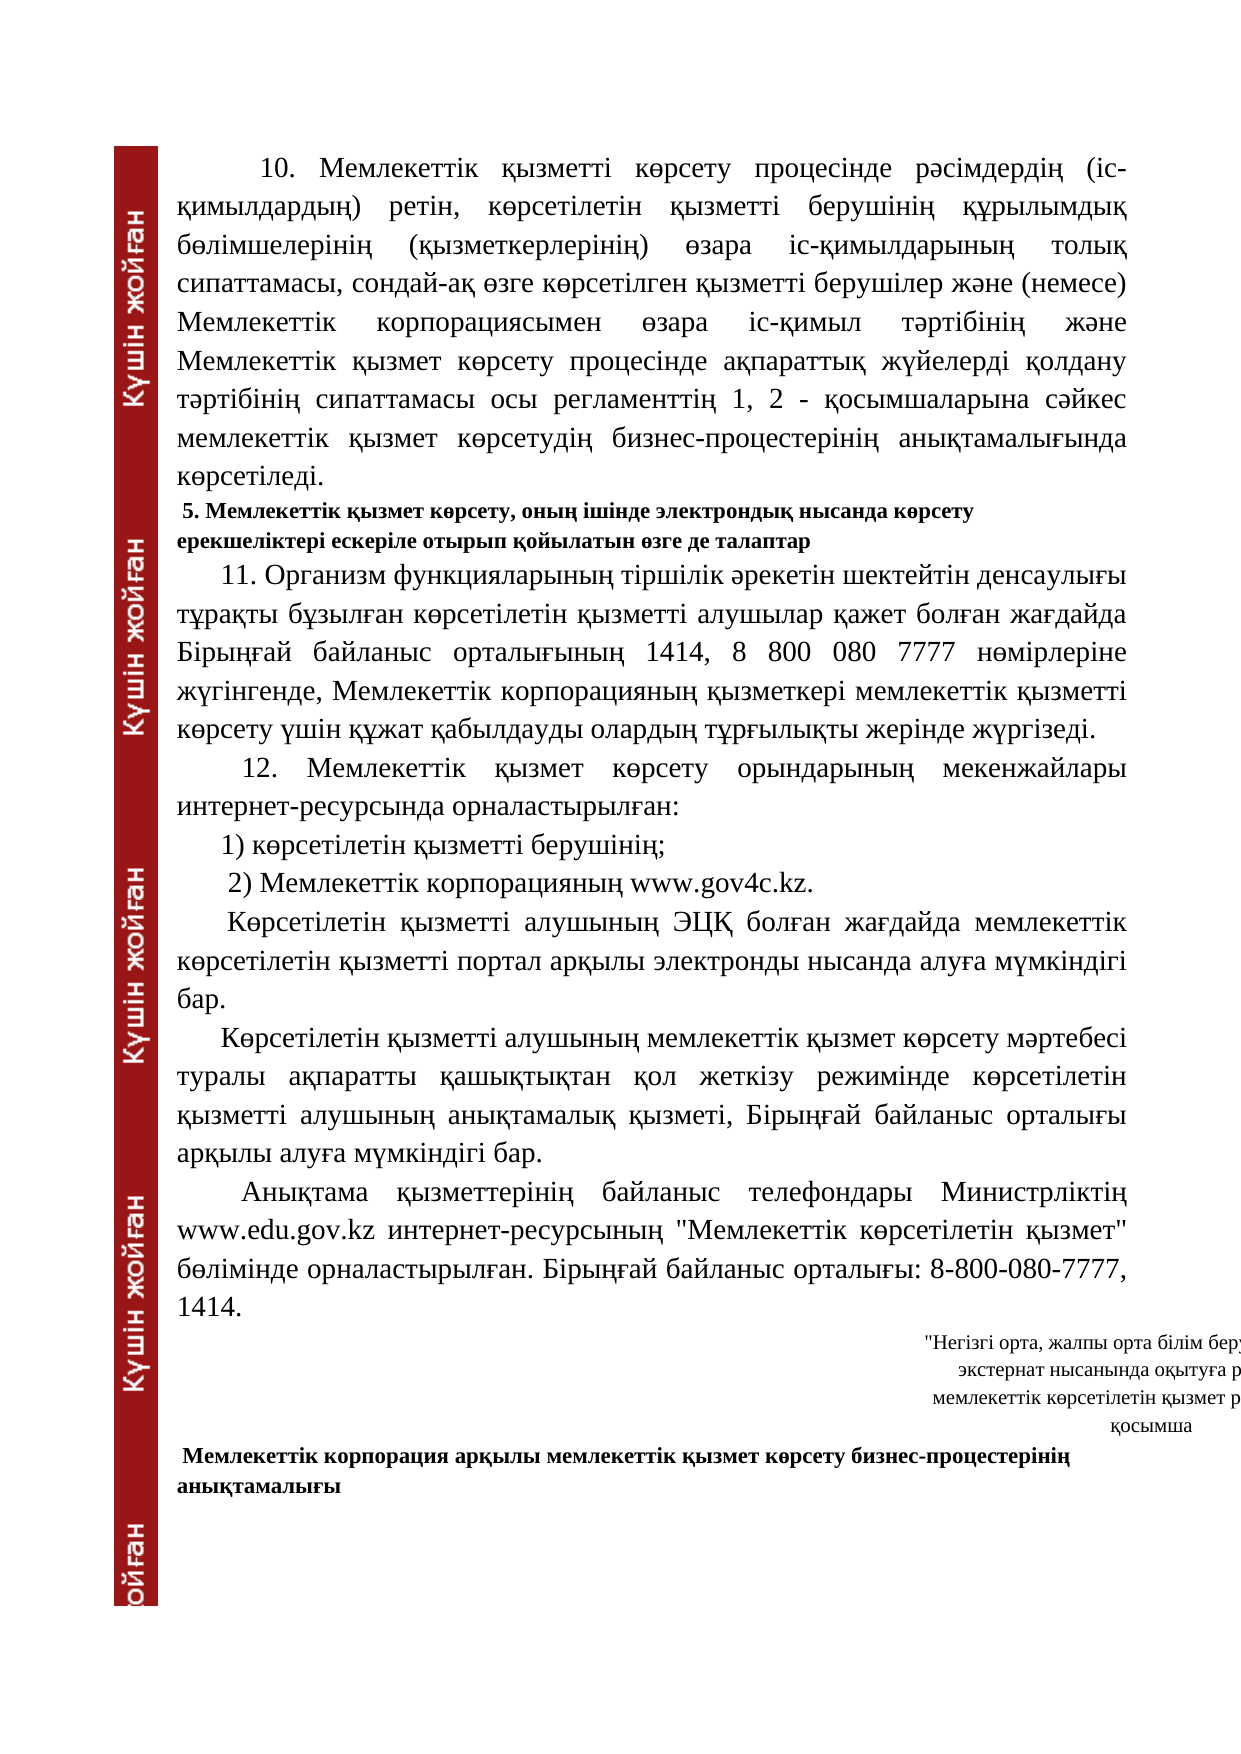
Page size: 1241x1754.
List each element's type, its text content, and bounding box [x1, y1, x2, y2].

text Көрсетілетін қызметті алушының ЭЦҚ болған жағдайда мемлекеттік көрсетілетін қызметті портал арқылы электронды нысанда алуға мүмкіндігі бар. [112, 904, 1128, 1015]
text 10. Мемлекеттік қызметті көрсету процесінде рәсімдердің (іс-қимылдардың) ретін, көрсетілетін қызметті берушінің құрылымдық бөлімшелерінің (қызметкерлерінің) өзара іс-қимылдарының толық сипаттамасы, сондай-ақ өзге көрсетілген қызметті берушілер және (немесе) Мемлекеттік корпорациясымен өзара іс-қимыл тәртібінің және Мемлекеттік қызмет көрсету процесінде ақпараттық жүйелерді қолдану тәртібінің сипаттамасы осы регламенттің 1, 2 - қосымшаларына сәйкес мемлекеттік қызмет көрсетудің бизнес-процестерінің анықтамалығында көрсетіледі. [112, 150, 1128, 492]
text Анықтама қызметтерінің байланыс телефондары Министрліктің www.edu.gov.kz интернет-ресурсының "Мемлекеттік көрсетілетін қызмет" бөлімінде орналастырылған. Бірыңғай байланыс орталығы: 8-800-080-7777, 1414. [112, 1174, 1128, 1323]
picture [114, 745, 158, 750]
text 11. Организм функцияларының тіршілік әрекетін шектейтін денсаулығы тұрақты бұзылған көрсетілетін қызметті алушылар қажет болған жағдайда Бірыңғай байланыс орталығының 1414, 8 800 080 7777 нөмірлеріне жүгінгенде, Мемлекеттік корпорацияның қызметкері мемлекеттік қызметті көрсету үшін құжат қабылдауды олардың тұрғылықты жерінде жүргізеді. [112, 557, 1128, 745]
picture [114, 146, 158, 150]
picture [114, 1323, 158, 1328]
picture [114, 1169, 158, 1174]
table_header [101, 1328, 912, 1442]
picture [114, 1015, 158, 1020]
picture [114, 553, 158, 557]
text Мемлекеттік корпорация арқылы мемлекеттік қызмет көрсету бизнес-процестерінің анықтамалығы [112, 1442, 1128, 1498]
text Көрсетілетін қызметті алушының мемлекеттік қызмет көрсету мәртебесі туралы ақпаратты қашықтықтан қол жеткізу режимінде көрсетілетін қызметті алушының анықтамалық қызметі, Бірыңғай байланыс орталығы арқылы алуға мүмкіндігі бар. [112, 1020, 1128, 1169]
picture [114, 492, 158, 497]
text 2) Мемлекеттік корпорацияның www.gov4с.kz. [112, 866, 1128, 899]
text 1) көрсетілетін қызметті берушінің; [112, 827, 1128, 861]
text 12. Мемлекеттік қызмет көрсету орындарының мекенжайлары интернет-ресурсында орналастырылған: [112, 750, 1128, 822]
picture [114, 822, 158, 827]
text 5. Мемлекеттік қызмет көрсету, оның ішінде электрондық нысанда көрсету ерекшеліктері ескеріле отырып қойылатын өзге де талаптар [112, 497, 1128, 553]
picture [114, 861, 158, 866]
table_header "Негізгі орта, жалпы орта білім беру ұйымдарында экстернат нысанында оқытуға рұқсат беру" мемлекеттік көрсетілетін қызмет регламентіне 1-қосымша [912, 1328, 1240, 1442]
picture [114, 899, 158, 904]
picture [114, 1498, 158, 1606]
